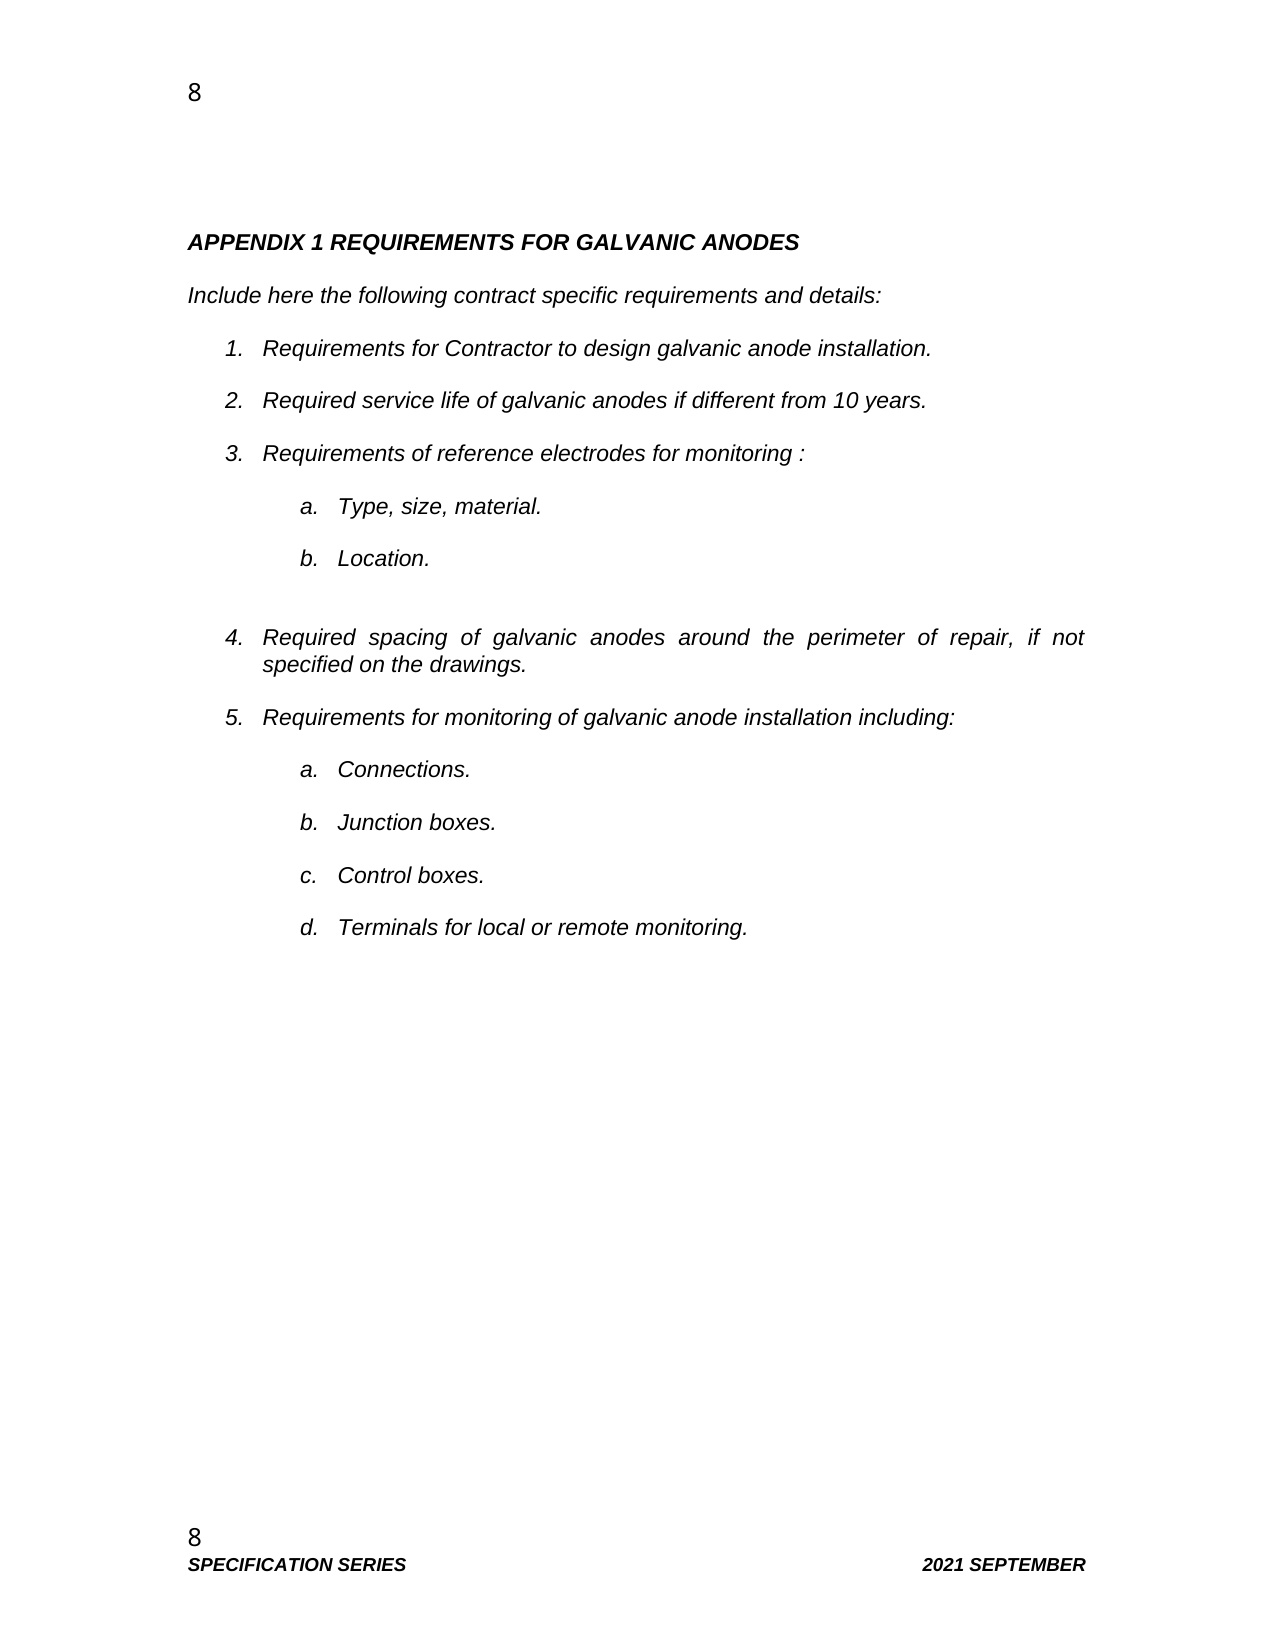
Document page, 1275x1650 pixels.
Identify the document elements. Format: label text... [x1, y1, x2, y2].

list Location. [300, 545, 1087, 572]
text APPENDIX 1 REQUIREMENTS FOR GALVANIC ANODES [187, 229, 1087, 255]
list Type, size, material. [300, 493, 1087, 519]
list Required spacing of galvanic anodes around the perimeter of repair, if not specified on the drawings. [225, 624, 1087, 677]
list Control boxes. [300, 862, 1087, 888]
list Requirements for Contractor to design galvanic anode installation. [225, 334, 1087, 361]
list Junction boxes. [300, 809, 1087, 835]
list Requirements of reference electrodes for monitoring : [225, 440, 1087, 466]
text Include here the following contract specific requirements and details: [187, 282, 1087, 308]
list Connections. [300, 756, 1087, 782]
list Required service life of galvanic anodes if different from 10 years. [225, 387, 1087, 413]
list Requirements for monitoring of galvanic anode installation including: [225, 703, 1087, 730]
list Terminals for local or remote monitoring. [300, 914, 1087, 941]
